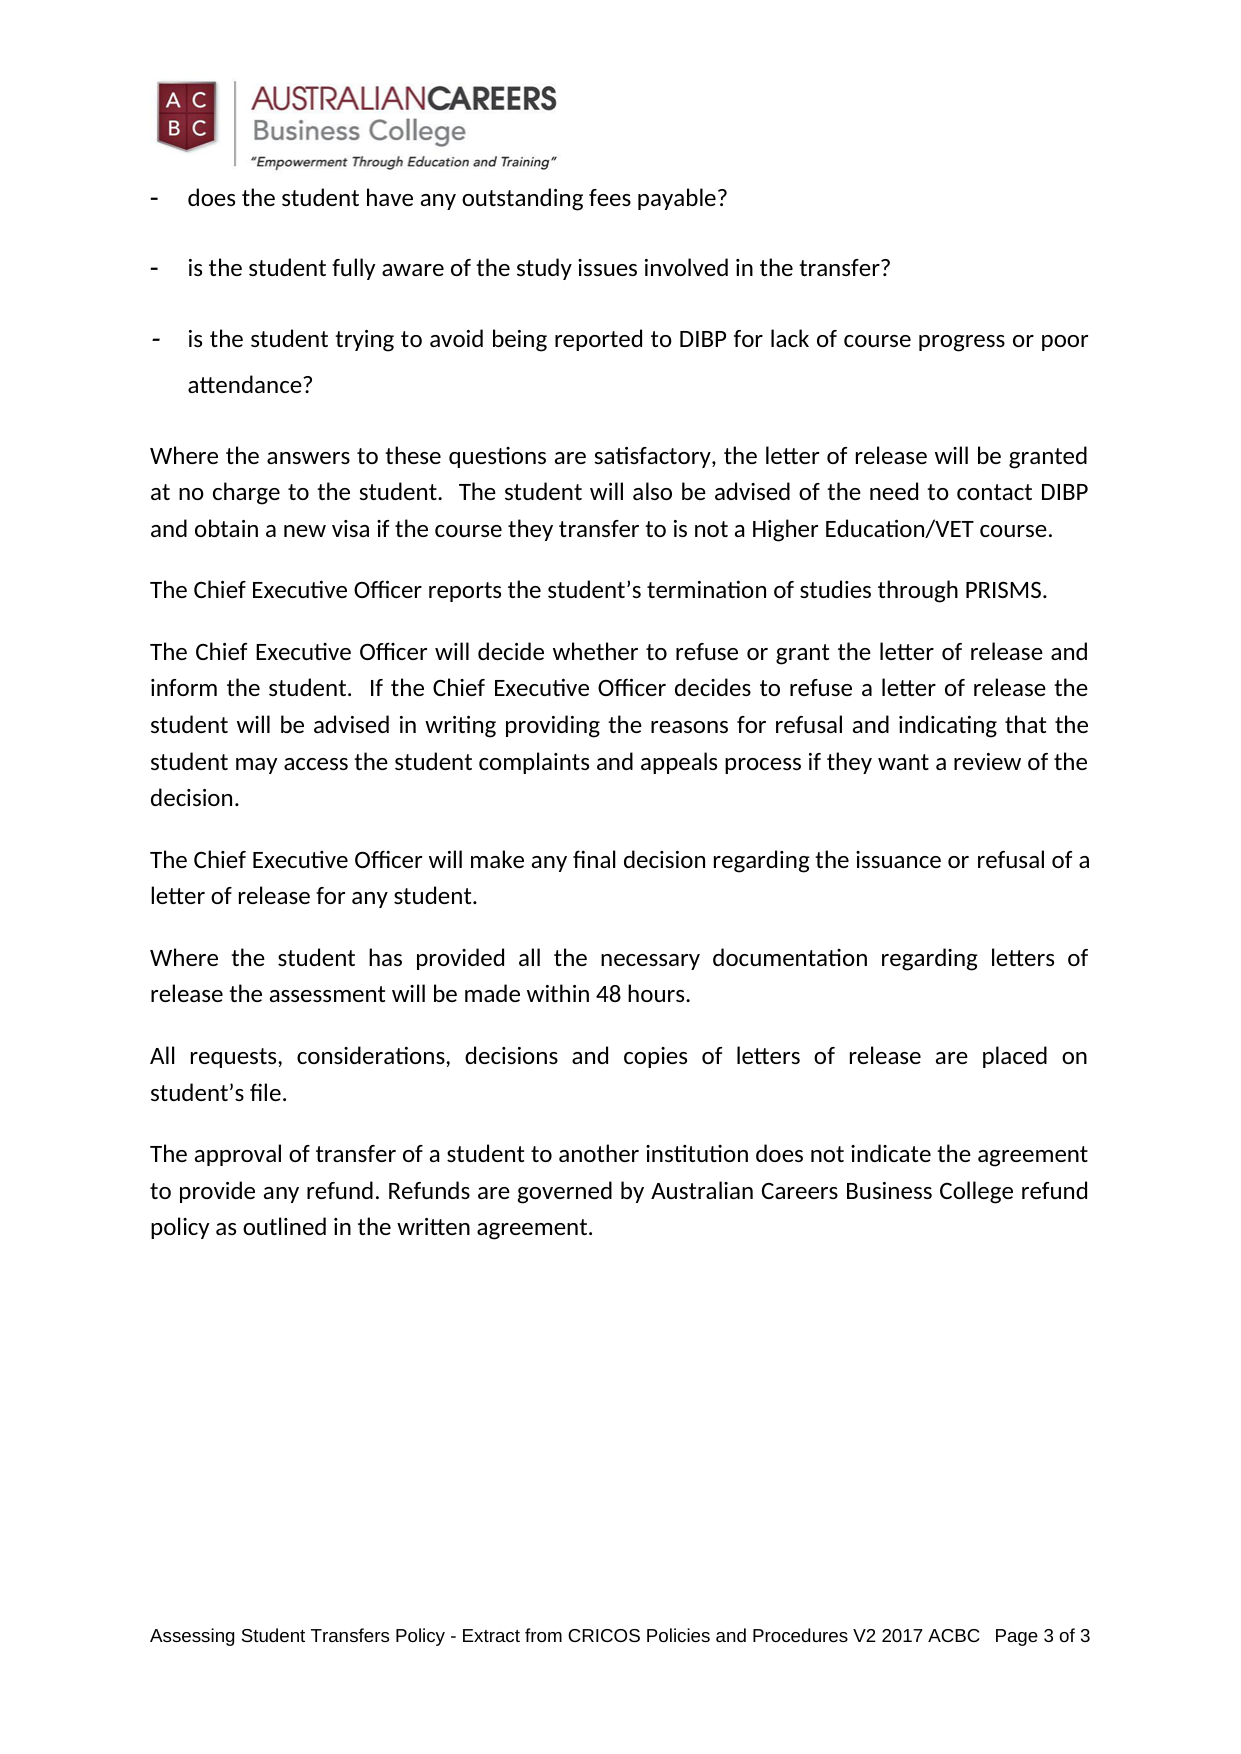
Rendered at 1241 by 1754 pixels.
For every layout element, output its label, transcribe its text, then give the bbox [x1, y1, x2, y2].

list does the student have any outstanding fees payable? [150, 182, 1090, 212]
text The Chief Executive Officer will decide whether to refuse or grant the letter of release and inform the student. If the Chief Executive Officer decides to refuse a letter of release the student will be advised in writing providing the reasons for refusal and indicating that the student may access the student complaints and appeals process if they want a review of the decision. [150, 636, 1090, 813]
text Where the answers to these questions are satisfactory, the letter of release will be granted at no charge to the student. The student will also be advised of the need to contact DIBP and obtain a new visa if the course they transfer to is not a Higher Education/VET course. [150, 440, 1090, 543]
text Where the student has provided all the necessary documentation regarding letters of release the assessment will be made within 48 hours. [150, 942, 1090, 1009]
list is the student trying to avoid being reported to DIBP for lack of course progress or poor attendance? [150, 323, 1090, 399]
text The Chief Executive Officer reports the student’s termination of studies through PRISMS. [150, 574, 1090, 605]
list is the student fully aware of the study issues involved in the transfer? [150, 253, 1090, 283]
text All requests, considerations, decisions and copies of letters of release are placed on student’s file. [150, 1040, 1090, 1107]
picture [150, 73, 562, 182]
text The Chief Executive Officer will make any final decision regarding the issuance or refusal of a letter of release for any student. [150, 844, 1090, 911]
text The approval of transfer of a student to another institution does not indicate the agreement to provide any refund. Refunds are governed by Australian Careers Business College refund policy as outlined in the written agreement. [150, 1138, 1090, 1242]
